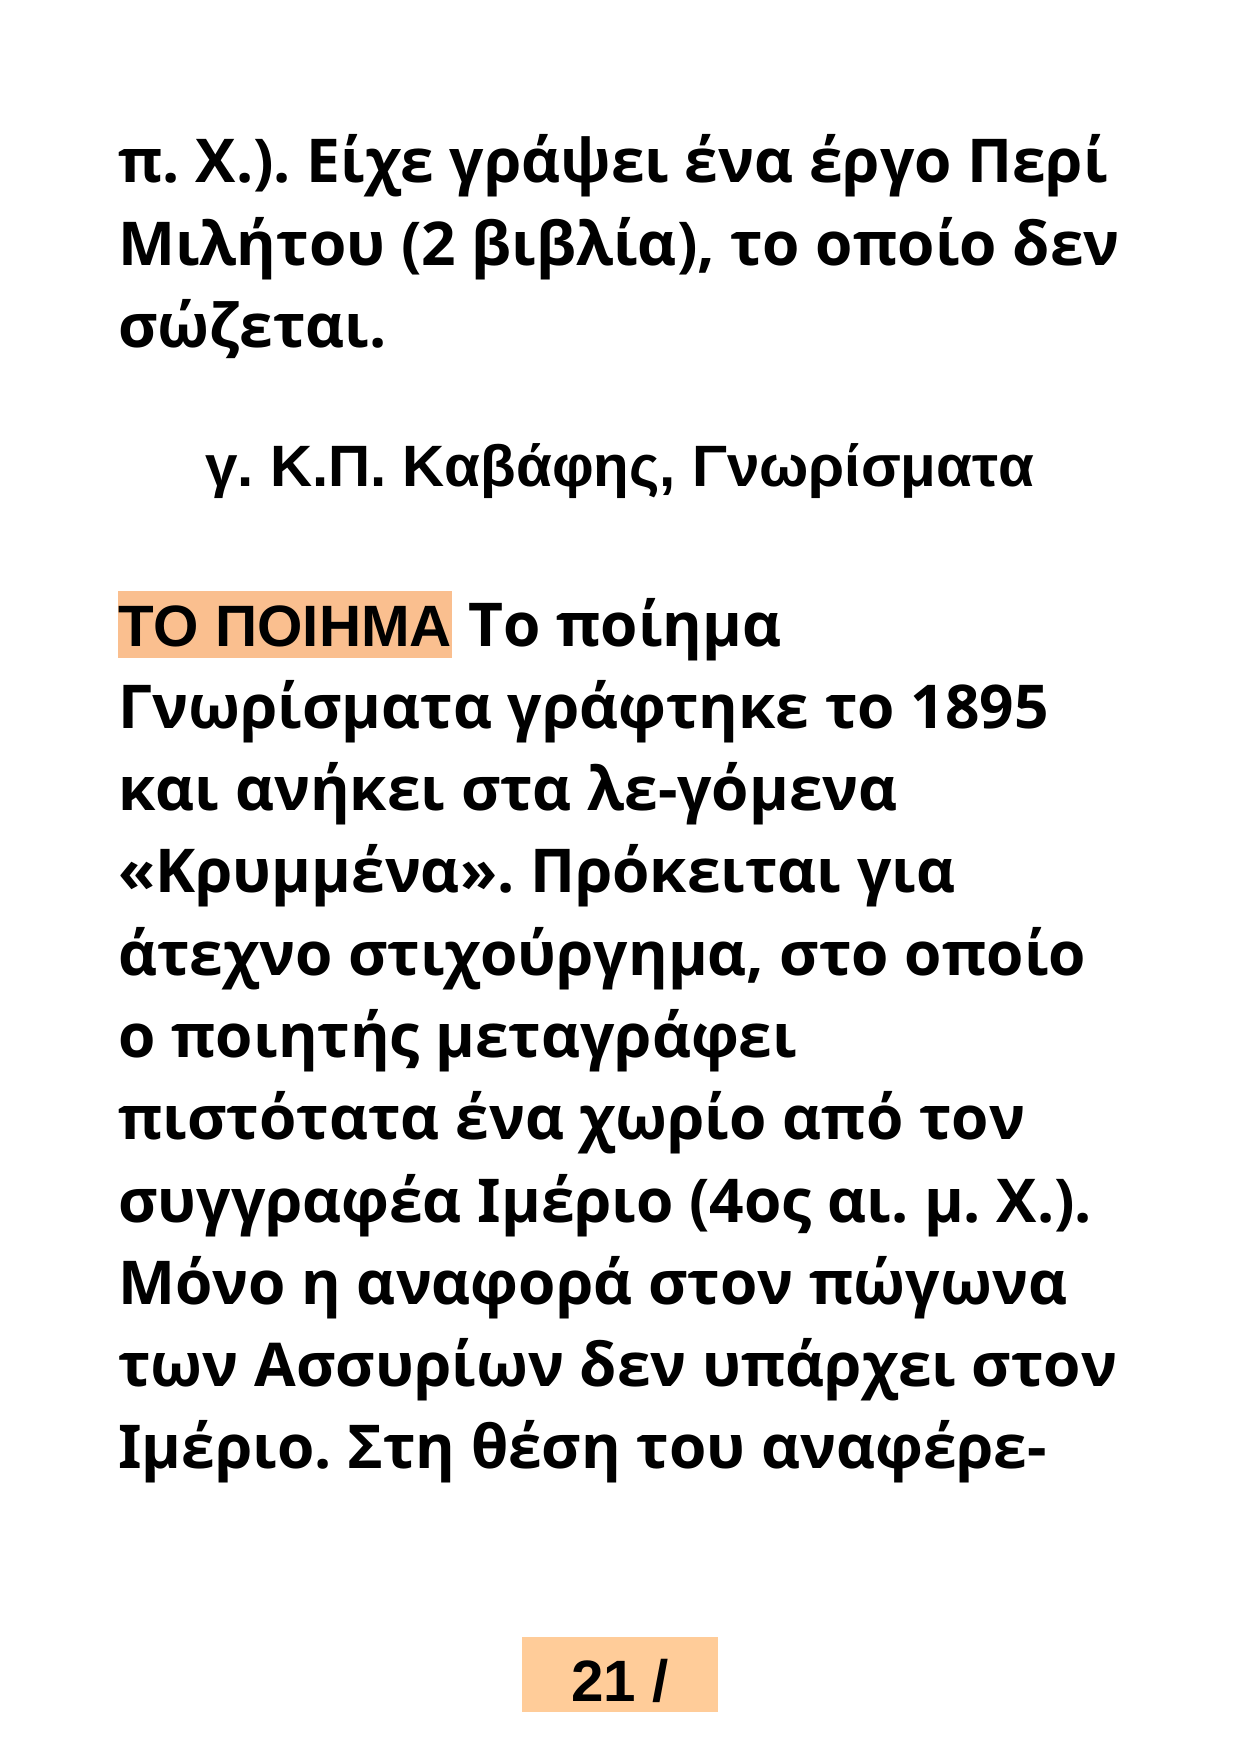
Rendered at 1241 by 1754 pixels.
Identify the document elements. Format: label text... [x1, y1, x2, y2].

text π. Χ.). Είχε γράψει ένα έργο Περί Μιλήτου (2 βιβλία), το οποίο δεν σώζεται. [118, 118, 1122, 365]
text γ. Κ.Π. Καβάφης, Γνωρίσματα [118, 432, 1122, 499]
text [118, 581, 1122, 1487]
